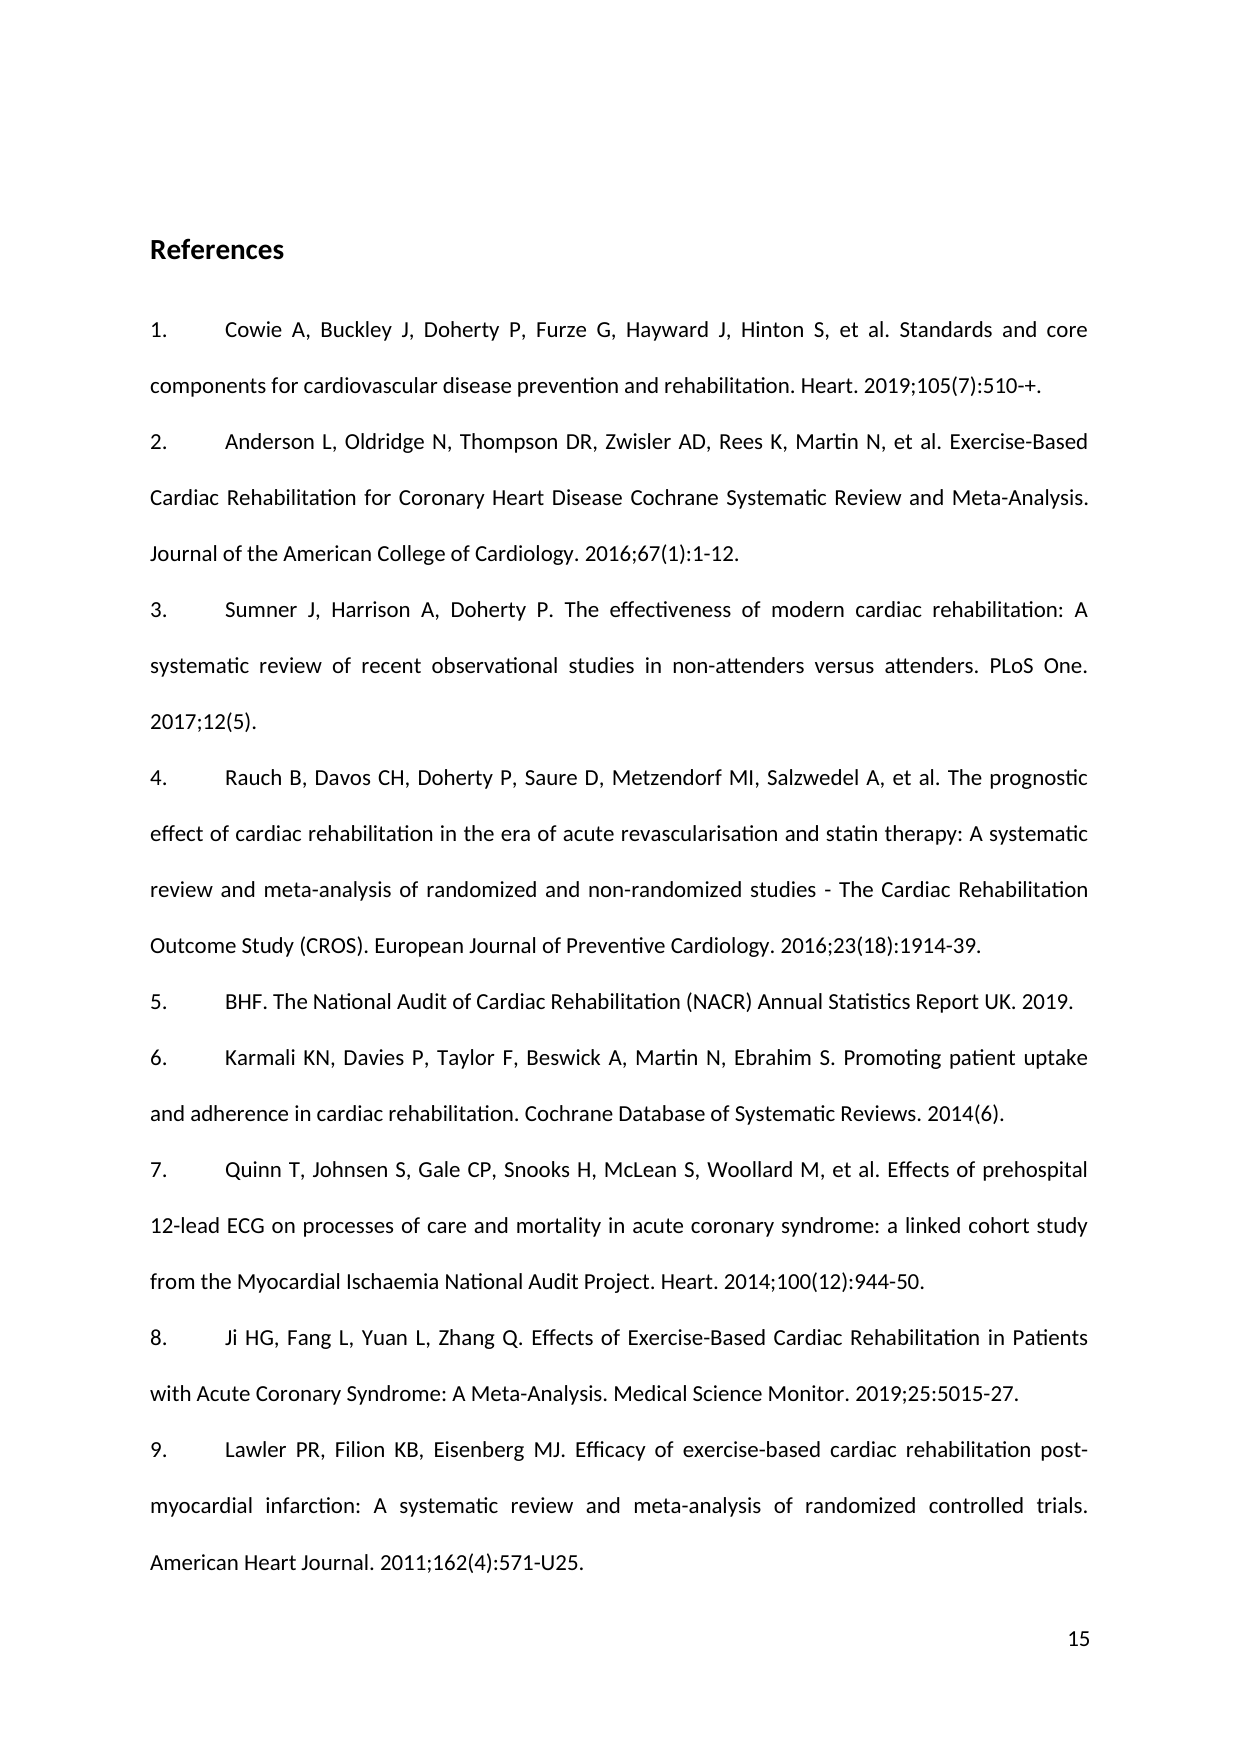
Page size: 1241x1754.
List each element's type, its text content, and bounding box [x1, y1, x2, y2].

text 4. Rauch B, Davos CH, Doherty P, Saure D, Metzendorf MI, Salzwedel A, et al. The prognostic effect of cardiac rehabilitation in the era of acute revascularisation and statin therapy: A systematic review and meta-analysis of randomized and non-randomized studies - The Cardiac Rehabilitation Outcome Study (CROS). European Journal of Preventive Cardiology. 2016;23(18):1914-39. [150, 763, 1090, 959]
text 6. Karmali KN, Davies P, Taylor F, Beswick A, Martin N, Ebrahim S. Promoting patient uptake and adherence in cardiac rehabilitation. Cochrane Database of Systematic Reviews. 2014(6). [150, 1043, 1090, 1127]
subtitle References [150, 231, 1090, 267]
text 1. Cowie A, Buckley J, Doherty P, Furze G, Hayward J, Hinton S, et al. Standards and core components for cardiovascular disease prevention and rehabilitation. Heart. 2019;105(7):510-+. [150, 315, 1090, 399]
text 3. Sumner J, Harrison A, Doherty P. The effectiveness of modern cardiac rehabilitation: A systematic review of recent observational studies in non-attenders versus attenders. PLoS One. 2017;12(5). [150, 595, 1090, 735]
text 7. Quinn T, Johnsen S, Gale CP, Snooks H, McLean S, Woollard M, et al. Effects of prehospital 12-lead ECG on processes of care and mortality in acute coronary syndrome: a linked cohort study from the Myocardial Ischaemia National Audit Project. Heart. 2014;100(12):944-50. [150, 1155, 1090, 1296]
text 9. Lawler PR, Filion KB, Eisenberg MJ. Efficacy of exercise-based cardiac rehabilitation post-myocardial infarction: A systematic review and meta-analysis of randomized controlled trials. American Heart Journal. 2011;162(4):571-U25. [150, 1436, 1090, 1576]
text 2. Anderson L, Oldridge N, Thompson DR, Zwisler AD, Rees K, Martin N, et al. Exercise-Based Cardiac Rehabilitation for Coronary Heart Disease Cochrane Systematic Review and Meta-Analysis. Journal of the American College of Cardiology. 2016;67(1):1-12. [150, 427, 1090, 567]
text 8. Ji HG, Fang L, Yuan L, Zhang Q. Effects of Exercise-Based Cardiac Rehabilitation in Patients with Acute Coronary Syndrome: A Meta-Analysis. Medical Science Monitor. 2019;25:5015-27. [150, 1323, 1090, 1408]
text 5. BHF. The National Audit of Cardiac Rehabilitation (NACR) Annual Statistics Report UK. 2019. [150, 987, 1090, 1015]
